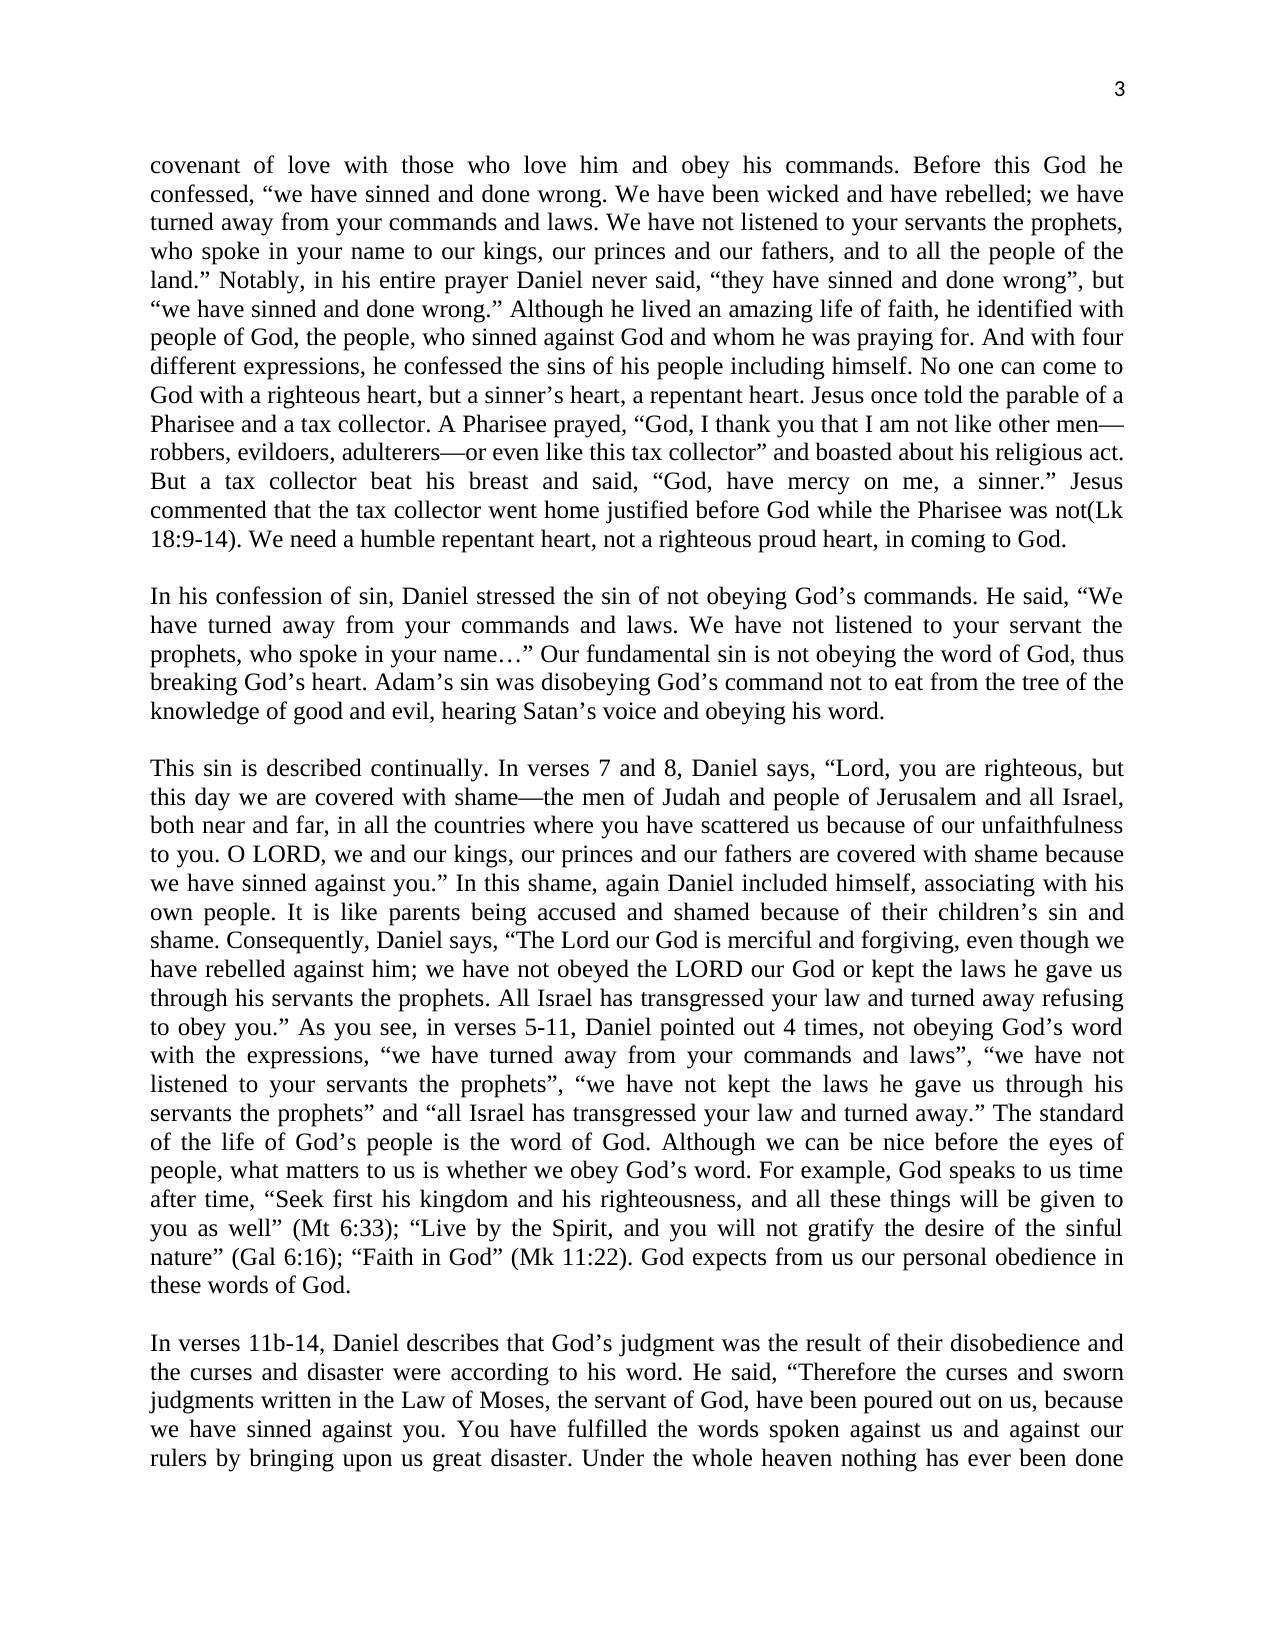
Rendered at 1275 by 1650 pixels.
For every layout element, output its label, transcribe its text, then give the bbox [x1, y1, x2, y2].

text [150, 150, 1125, 552]
text In his confession of sin, Daniel stressed the sin of not obeying God’s commands. He said, “We have turned away from your commands and laws. We have not listened to your servant the prophets, who spoke in your name…” Our fundamental sin is not obeying the word of God, thus breaking God’s heart. Adam’s sin was disobeying God’s command not to eat from the tree of the knowledge of good and evil, hearing Satan’s voice and obeying his word. [150, 581, 1125, 725]
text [150, 1328, 1125, 1472]
text This sin is described continually. In verses 7 and 8, Daniel says, “Lord, you are righteous, but this day we are covered with shame—the men of Judah and people of Jerusalem and all Israel, both near and far, in all the countries where you have scattered us because of our unfaithfulness to you. O LORD, we and our kings, our princes and our fathers are covered with shame because we have sinned against you.” In this shame, again Daniel included himself, associating with his own people. It is like parents being accused and shamed because of their children’s sin and shame. Consequently, Daniel says, “The Lord our God is merciful and forgiving, even though we have rebelled against him; we have not obeyed the LORD our God or kept the laws he gave us through his servants the prophets. All Israel has transgressed your law and turned away refusing to obey you.” As you see, in verses 5-11, Daniel pointed out 4 times, not obeying God’s word with the expressions, “we have turned away from your commands and laws”, “we have not listened to your servants the prophets”, “we have not kept the laws he gave us through his servants the prophets” and “all Israel has transgressed your law and turned away.” The standard of the life of God’s people is the word of God. Although we can be nice before the eyes of people, what matters to us is whether we obey God’s word. For example, God speaks to us time after time, “Seek first his kingdom and his righteousness, and all these things will be given to you as well” (Mt 6:33); “Live by the Spirit, and you will not gratify the desire of the sinful nature” (Gal 6:16); “Faith in God” (Mk 11:22). God expects from us our personal obedience in these words of God. [150, 753, 1125, 1299]
